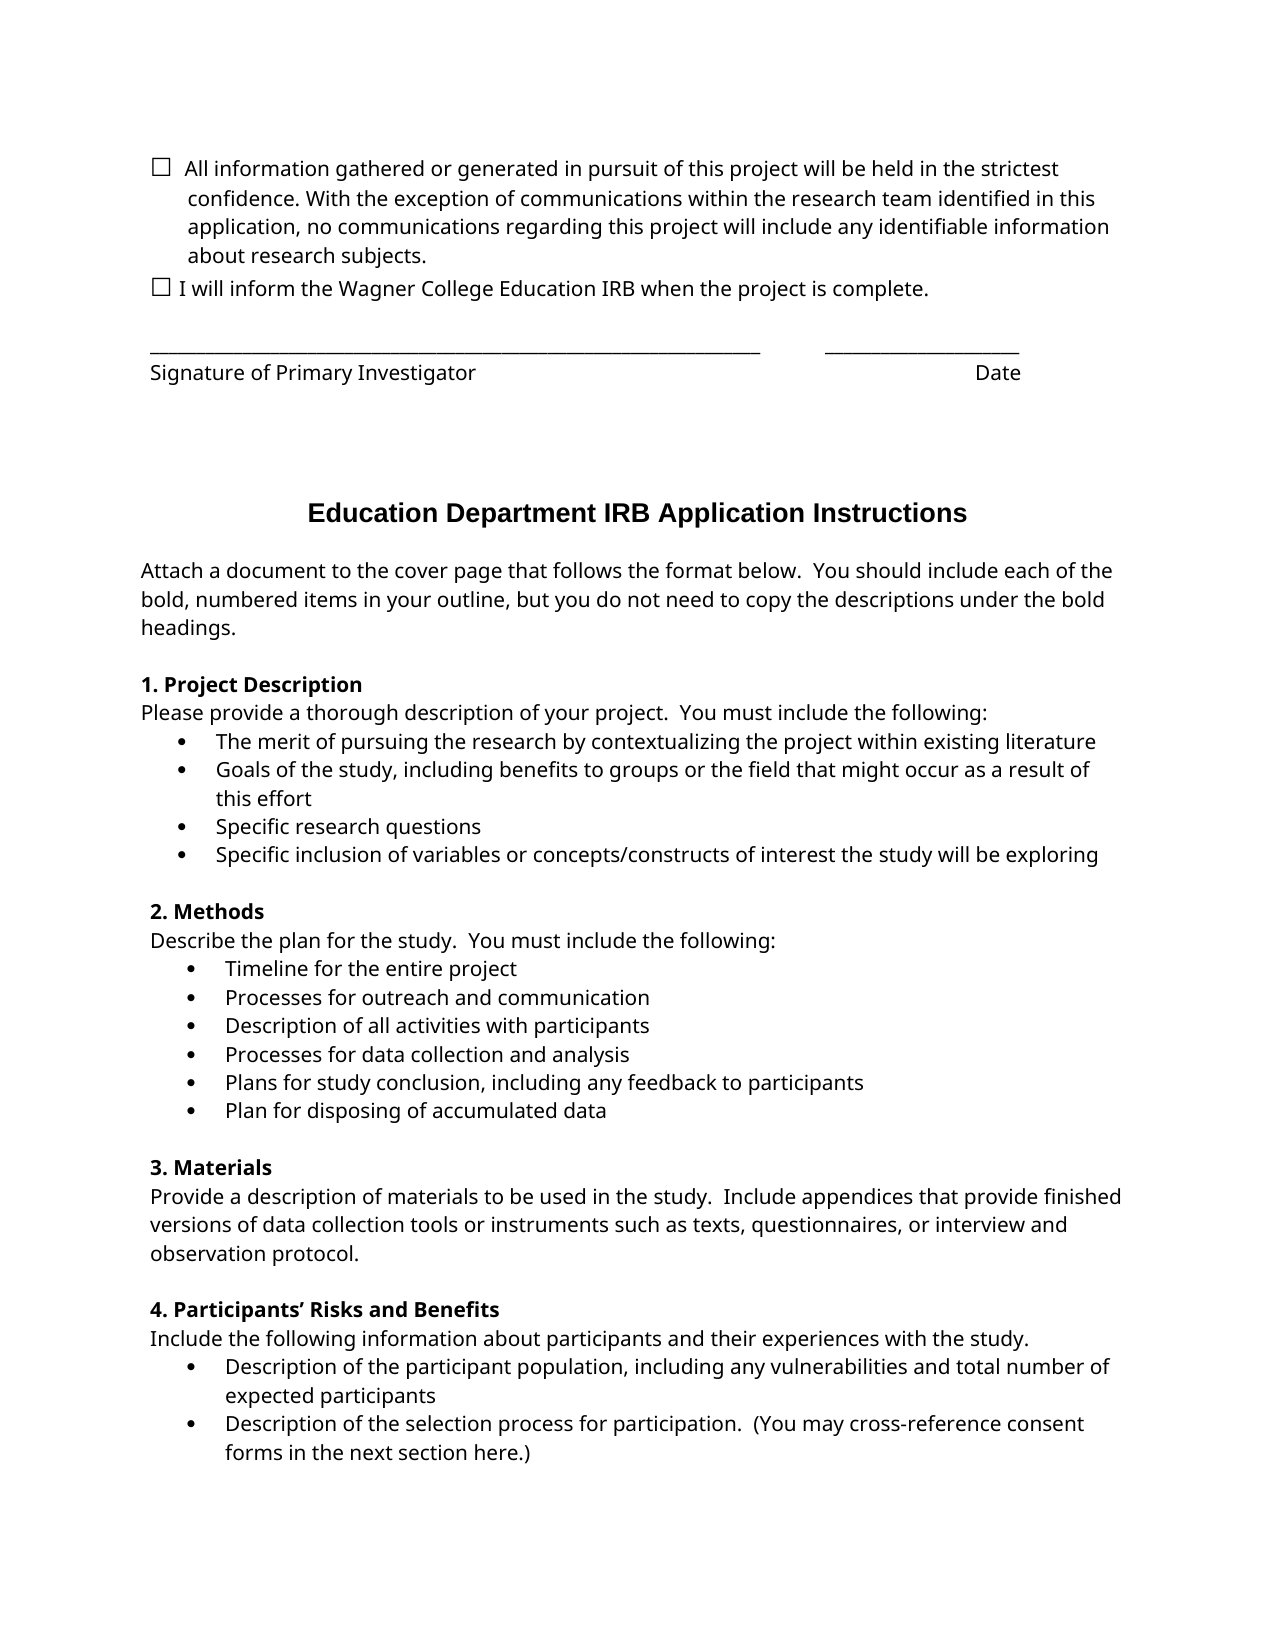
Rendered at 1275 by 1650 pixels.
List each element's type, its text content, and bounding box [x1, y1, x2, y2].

list Plans for study conclusion, including any feedback to participants [187, 1068, 1125, 1097]
text 1. Project Description [141, 670, 1125, 698]
list Description of all activities with participants [187, 1011, 1125, 1040]
text __________________________________________________________________ _____________________ [150, 329, 1125, 358]
text Attach a document to the cover page that follows the format below. You should include each of the bold, numbered items in your outline, but you do not need to copy the descriptions under the bold headings. [141, 556, 1125, 642]
text Education Department IRB Application Instructions [150, 497, 1125, 528]
text ☐ I will inform the Wagner College Education IRB when the project is complete. [150, 269, 1125, 303]
list Processes for data collection and analysis [187, 1040, 1125, 1068]
text Describe the plan for the study. You must include the following: [150, 926, 1125, 954]
text 4. Participants’ Risks and Benefits [150, 1296, 1125, 1324]
text Include the following information about participants and their experiences with the study. [150, 1324, 1125, 1352]
list Processes for outreach and communication [187, 983, 1125, 1011]
list Goals of the study, including benefits to groups or the field that might occur as a result of this effort [178, 755, 1125, 812]
list Timeline for the entire project [187, 954, 1125, 983]
list The merit of pursuing the research by contextualizing the project within existing literature [178, 727, 1125, 755]
text Signature of Primary Investigator Date [150, 358, 1125, 386]
text Please provide a thorough description of your project. You must include the following: [141, 698, 1125, 727]
list Plan for disposing of accumulated data [187, 1097, 1125, 1125]
list Description of the selection process for participation. (You may cross-reference consent forms in the next section here.) [187, 1409, 1125, 1466]
list Specific research questions [178, 812, 1125, 841]
text 2. Methods [150, 897, 1125, 926]
text Provide a description of materials to be used in the study. Include appendices that provide finished versions of data collection tools or instruments such as texts, questionnaires, or interview and observation protocol. [150, 1182, 1125, 1267]
list Specific inclusion of variables or concepts/constructs of interest the study will be exploring [178, 841, 1125, 869]
list Description of the participant population, including any vulnerabilities and total number of expected participants [187, 1352, 1125, 1409]
text 3. Materials [150, 1153, 1125, 1182]
text ☐ All information gathered or generated in pursuit of this project will be held in the strictest confidence. With the exception of communications within the research team identified in this application, no communications regarding this project will include any identifiable information about research subjects. [150, 150, 1125, 269]
